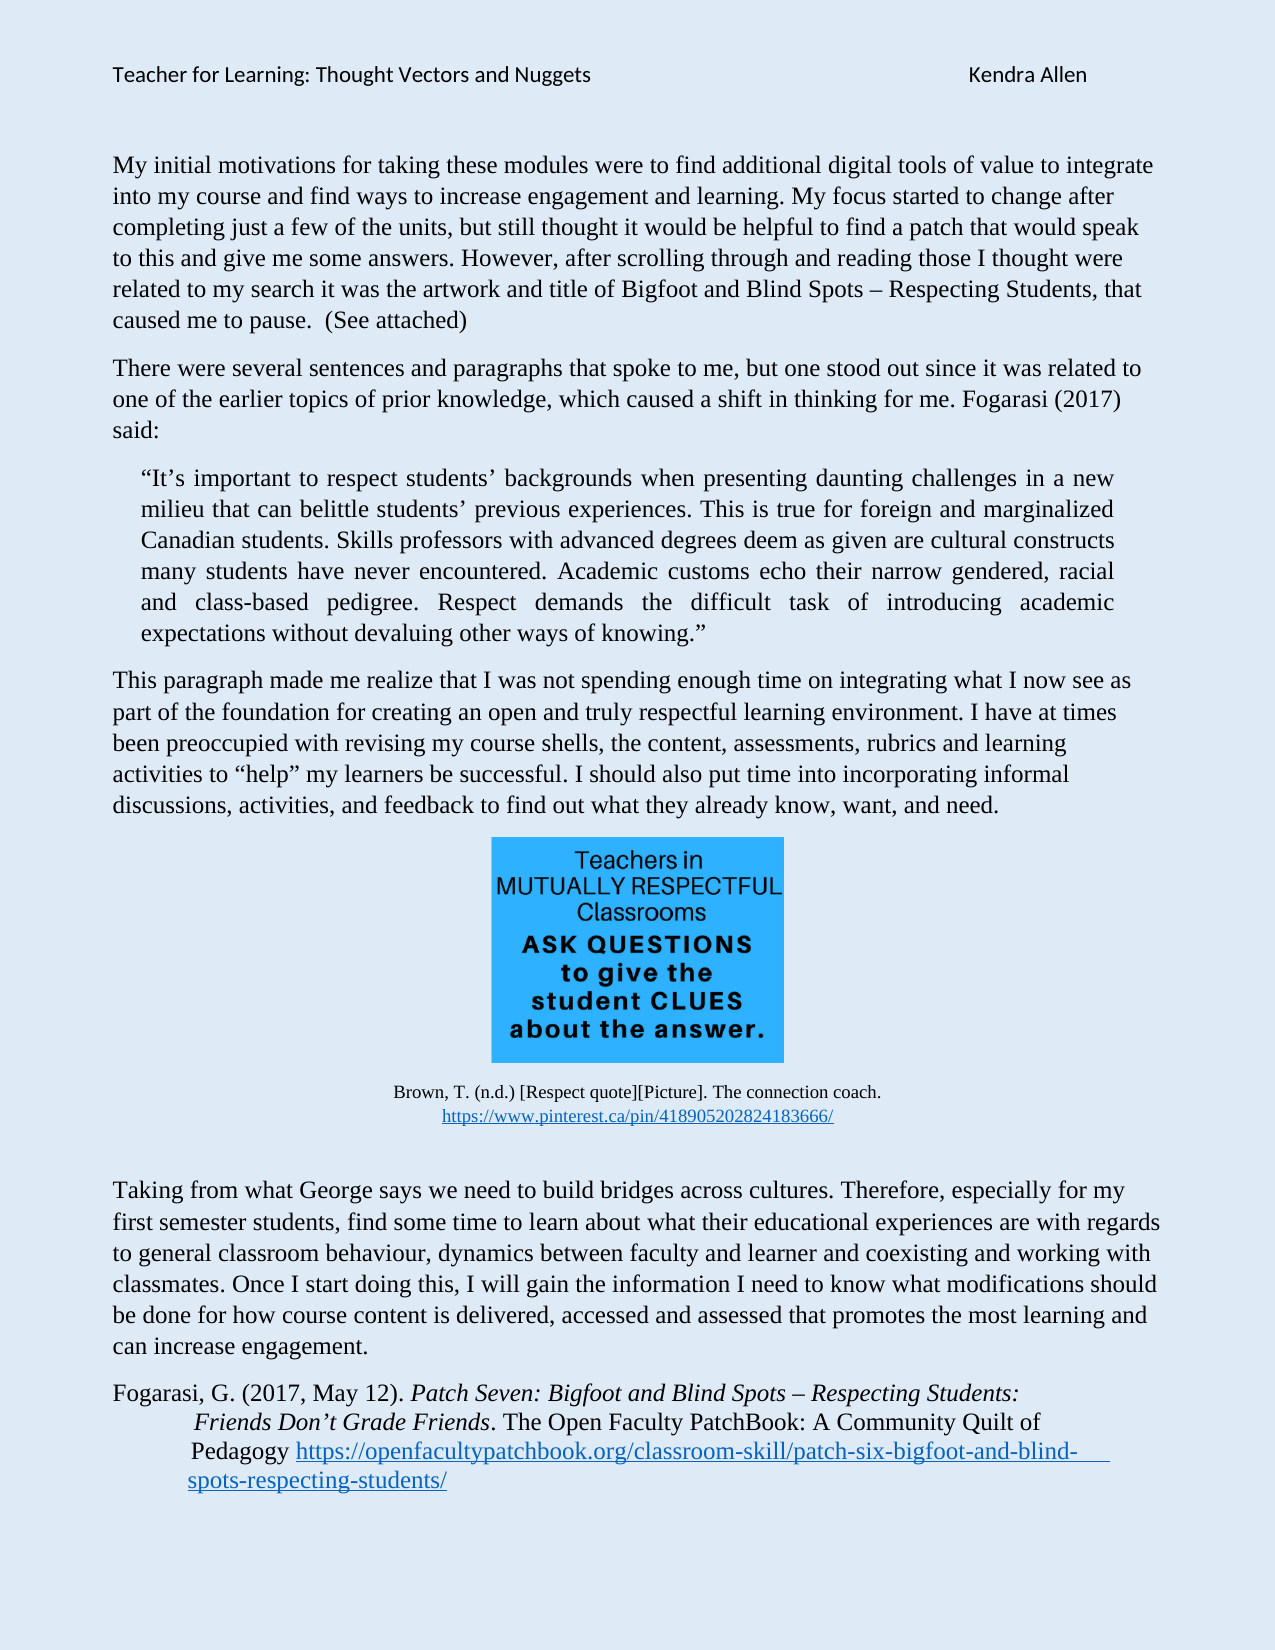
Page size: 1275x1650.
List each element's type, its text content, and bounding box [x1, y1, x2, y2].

text Friends Don’t Grade Friends. The Open Faculty PatchBook: A Community Quilt of [112, 1407, 1162, 1436]
text My initial motivations for taking these modules were to find additional digital tools of value to integrate into my course and find ways to increase engagement and learning. My focus started to change after completing just a few of the units, but still thought it would be helpful to find a patch that would speak to this and give me some answers. However, after scrolling through and reading those I thought were related to my search it was the artwork and title of Bigfoot and Blind Spots – Respecting Students, that caused me to pause. (See attached) [112, 150, 1162, 334]
text This paragraph made me realize that I was not spending enough time on integrating what I now see as part of the foundation for creating an open and truly respectful learning environment. I have at times been preoccupied with revising my course shells, the content, assessments, rubrics and learning activities to “help” my learners be successful. I should also put time into incorporating informal discussions, activities, and feedback to find out what they already know, want, and need. [112, 666, 1162, 818]
text Taking from what George says we need to build bridges across cultures. Therefore, especially for my first semester students, find some time to learn about what their educational experiences are with regards to general classroom behaviour, dynamics between faculty and learner and coexisting and working with classmates. Once I start doing this, I will gain the information I need to know what modifications should be done for how course content is delivered, accessed and assessed that promotes the most learning and can increase engagement. [112, 1176, 1162, 1359]
text https://www.pinterest.ca/pin/418905202824183666/ [112, 1104, 1162, 1126]
text Fogarasi, G. (2017, May 12). Patch Seven: Bigfoot and Blind Spots – Respecting Students: [112, 1378, 1162, 1407]
text Brown, T. (n.d.) [Respect quote][Picture]. The connection coach. [112, 1081, 1162, 1103]
text There were several sentences and paragraphs that spoke to me, but one stood out since it was related to one of the earlier topics of prior knowledge, which caused a shift in thinking for me. Fogarasi (2017) said: [112, 353, 1162, 444]
text “It’s important to respect students’ backgrounds when presenting daunting challenges in a new milieu that can belittle students’ previous experiences. This is true for foreign and marginalized Canadian students. Skills professors with advanced degrees deem as given are cultural constructs many students have never encountered. Academic customs echo their narrow gendered, racial and class-based pedigree. Respect demands the difficult task of introducing academic expectations without devaluing other ways of knowing.” [141, 463, 1116, 647]
text Pedagogy https://openfacultypatchbook.org/classroom-skill/patch-six-bigfoot-and-blind- spots-respecting-students/ [187, 1436, 1162, 1493]
picture [491, 837, 784, 1063]
